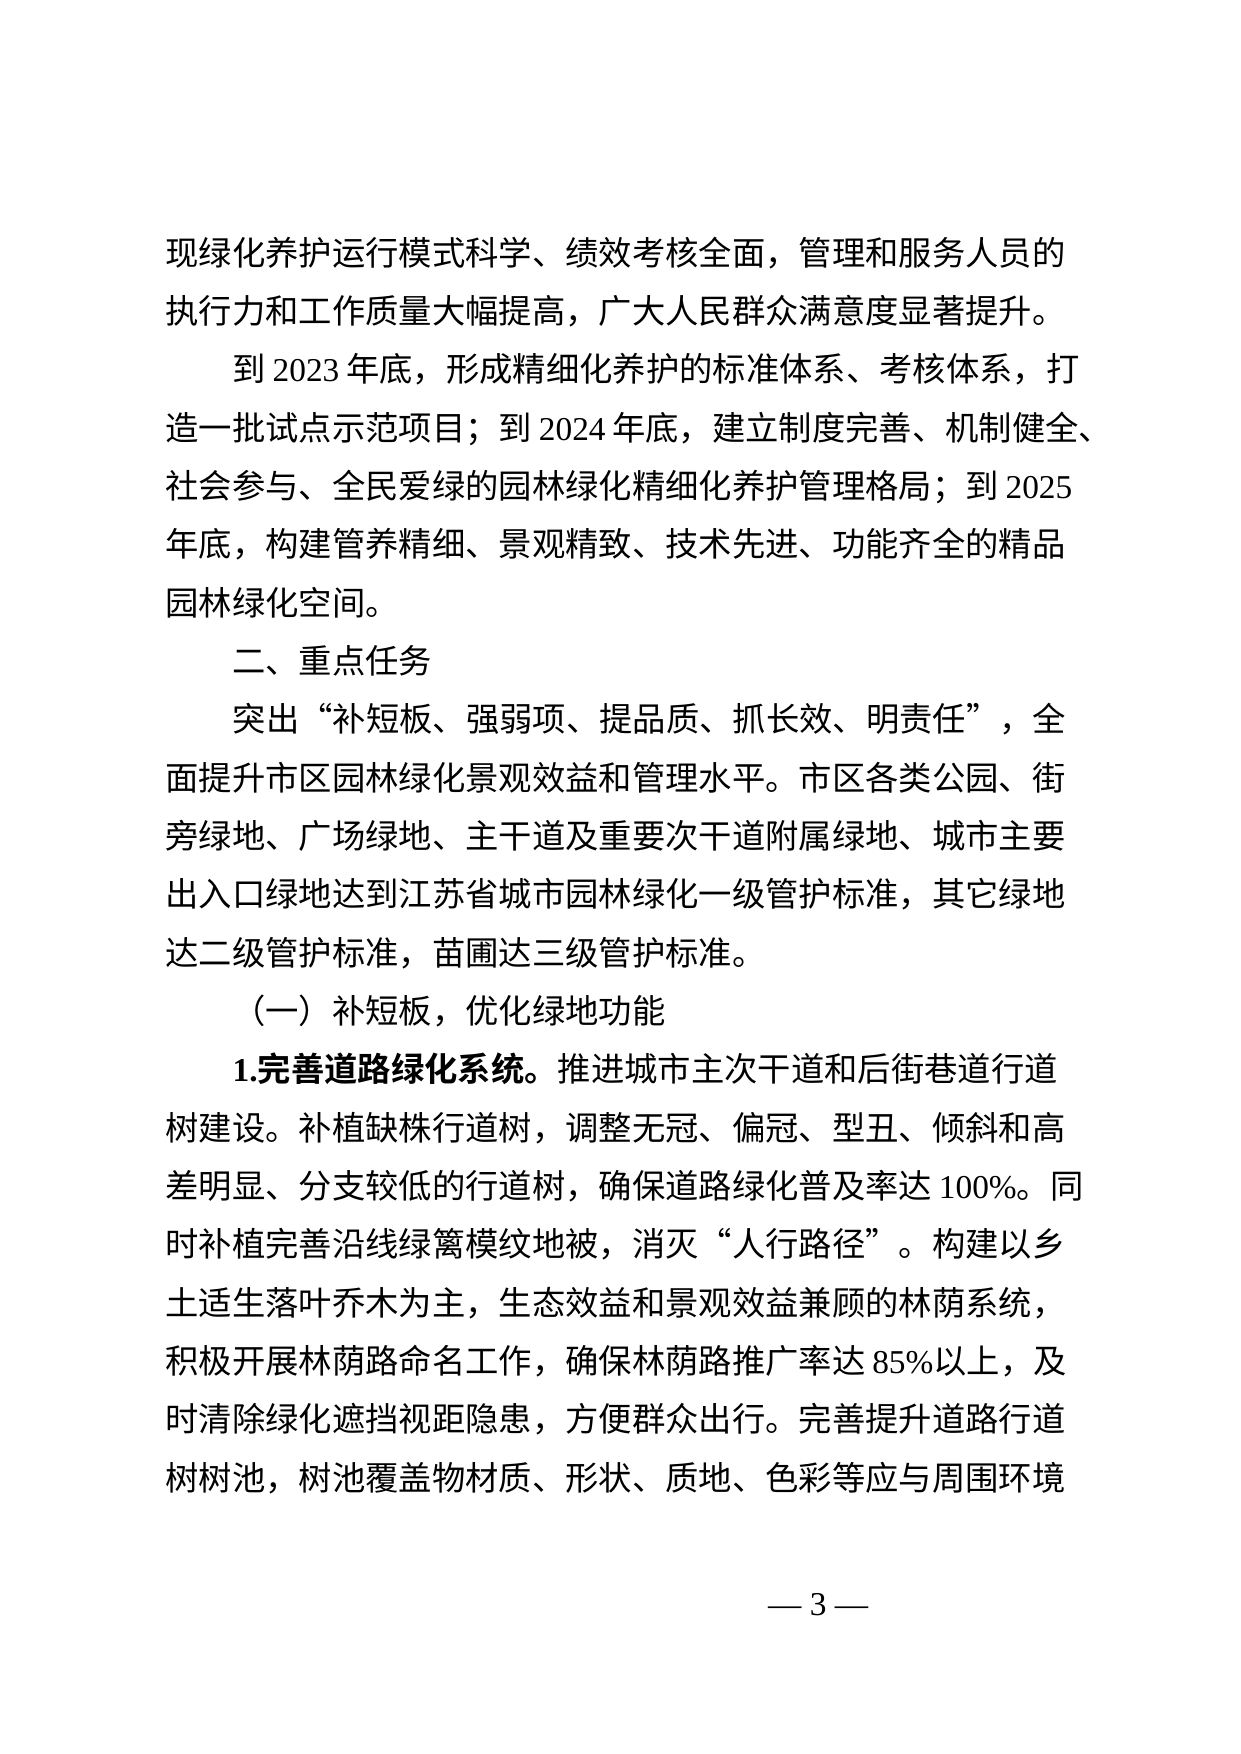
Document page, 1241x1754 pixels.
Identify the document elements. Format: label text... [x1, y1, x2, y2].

text 到2023年底，形成精细化养护的标准体系、考核体系，打造一批试点示范项目；到2024年底，建立制度完善、机制健全、社会参与、全民爱绿的园林绿化精细化养护管理格局；到2025年底，构建管养精细、景观精致、技术先进、功能齐全的精品园林绿化空间。 [165, 335, 1087, 627]
text 突出“补短板、强弱项、提品质、抓长效、明责任”，全面提升市区园林绿化景观效益和管理水平。市区各类公园、街旁绿地、广场绿地、主干道及重要次干道附属绿地、城市主要出入口绿地达到江苏省城市园林绿化一级管护标准，其它绿地达二级管护标准，苗圃达三级管护标准。 [165, 685, 1087, 977]
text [165, 218, 1087, 335]
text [165, 1035, 1087, 1502]
text 二、重点任务 [165, 627, 1087, 685]
text （一）补短板，优化绿地功能 [165, 977, 1087, 1035]
